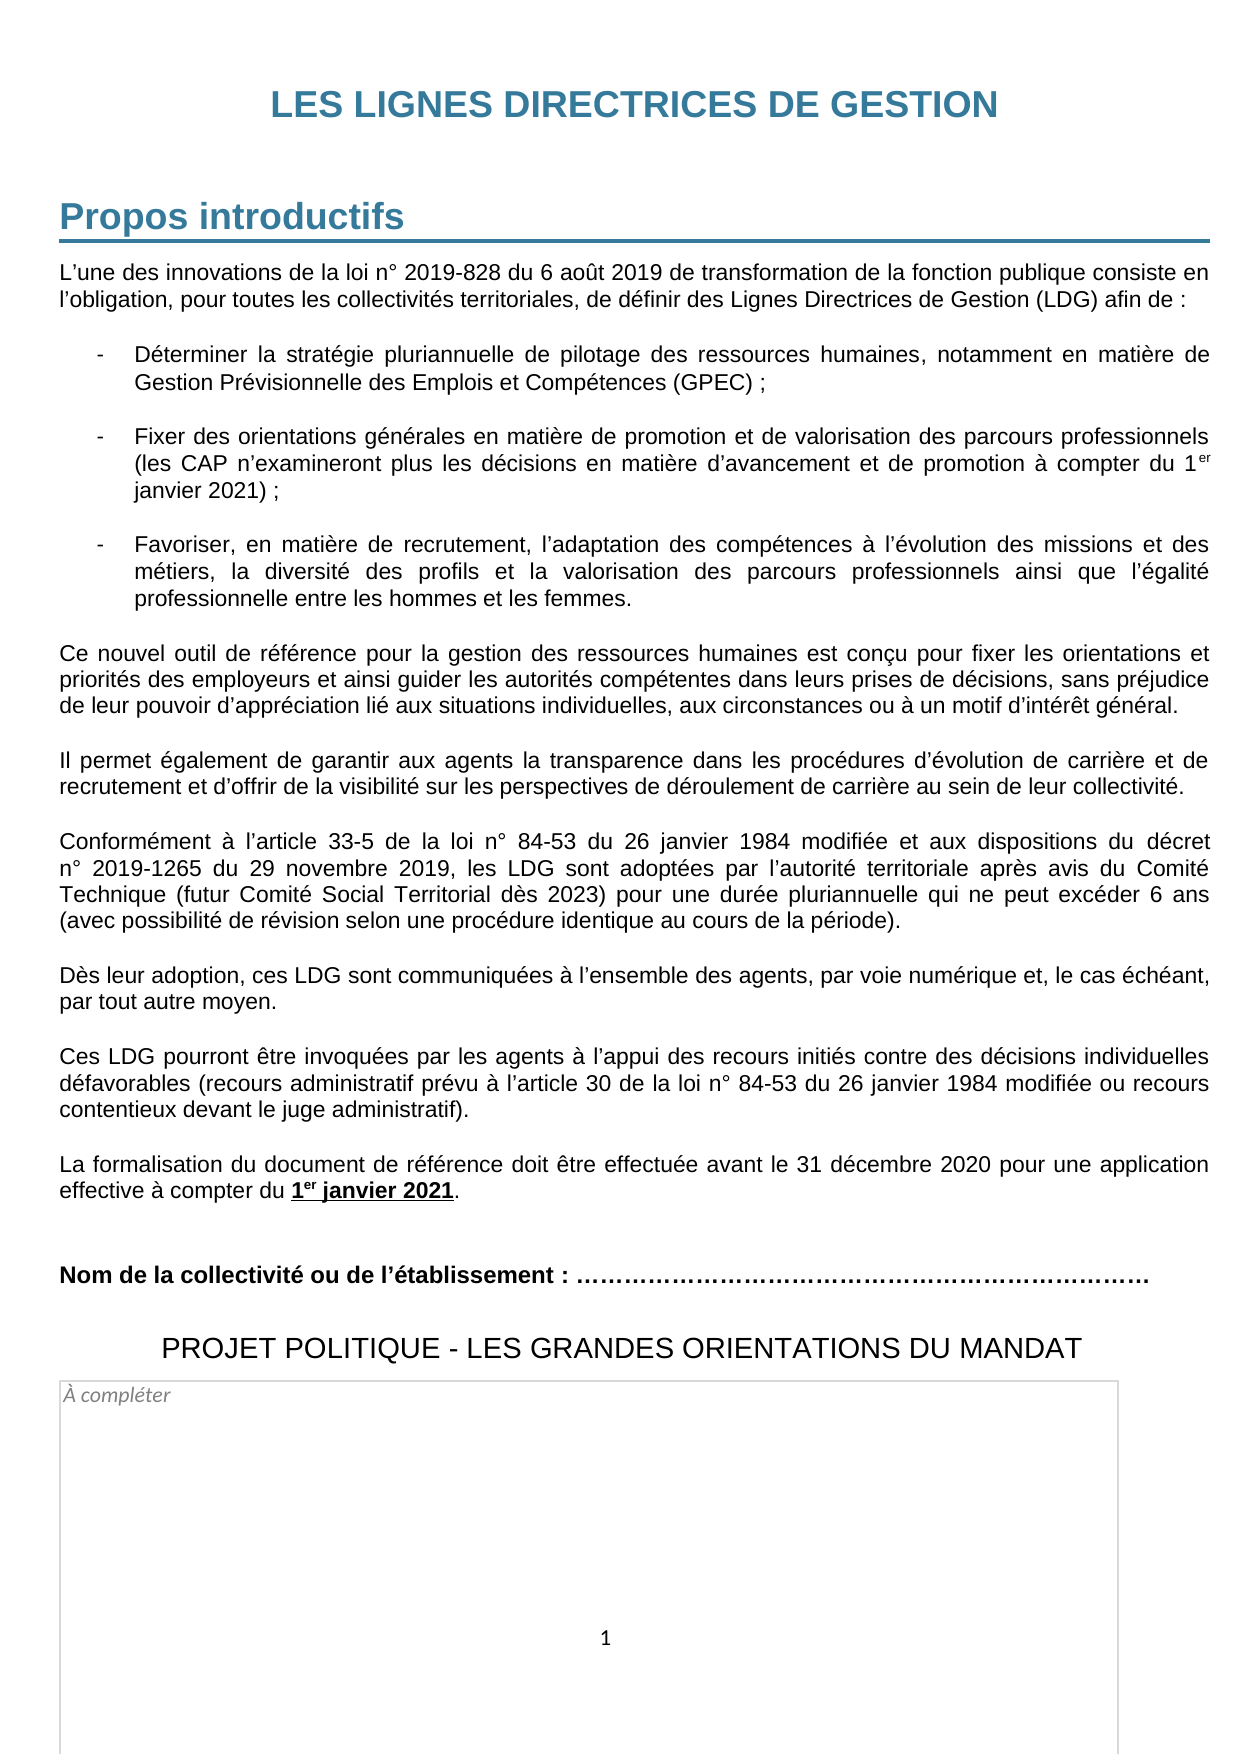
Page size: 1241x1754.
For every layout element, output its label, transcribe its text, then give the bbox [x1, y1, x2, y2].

text Conformément à l’article 33-5 de la loi n° 84-53 du 26 janvier 1984 modifiée et aux dispositions du décret n° 2019-1265 du 29 novembre 2019, les LDG sont adoptées par l’autorité territoriale après avis du Comité Technique (futur Comité Social Territorial dès 2023) pour une durée pluriannuelle qui ne peut excéder 6 ans (avec possibilité de révision selon une procédure identique au cours de la période). [59, 828, 1210, 933]
list Favoriser, en matière de recrutement, l’adaptation des compétences à l’évolution des missions et des métiers, la diversité des profils et la valorisation des parcours professionnels ainsi que l’égalité professionnelle entre les hommes et les femmes. [97, 530, 1210, 611]
text Propos introductifs [59, 194, 1210, 239]
text Ce nouvel outil de référence pour la gestion des ressources humaines est conçu pour fixer les orientations et priorités des employeurs et ainsi guider les autorités compétentes dans leurs prises de décisions, sans préjudice de leur pouvoir d’appréciation lié aux situations individuelles, aux circonstances ou à un motif d’intérêt général. [59, 639, 1210, 718]
list Déterminer la stratégie pluriannuelle de pilotage des ressources humaines, notamment en matière de Gestion Prévisionnelle des Emplois et Compétences (GPEC) ; [97, 340, 1210, 395]
text LES LIGNES DIRECTRICES DE GESTION [59, 82, 1210, 125]
text L’une des innovations de la loi n° 2019-828 du 6 août 2019 de transformation de la fonction publique consiste en l’obligation, pour toutes les collectivités territoriales, de définir des Lignes Directrices de Gestion (LDG) afin de : [59, 259, 1210, 312]
text La formalisation du document de référence doit être effectuée avant le 31 décembre 2020 pour une application effective à compter du 1er janvier 2021. [59, 1151, 1210, 1203]
text Nom de la collectivité ou de l’établissement : ……………………………………………………………… [59, 1261, 1210, 1289]
title PROJET POLITIQUE - LES GRANDES ORIENTATIONS DU MANDAT [161, 1331, 1210, 1365]
list Fixer des orientations générales en matière de promotion et de valorisation des parcours professionnels (les CAP n’examineront plus les décisions en matière d’avancement et de promotion à compter du 1er janvier 2021) ; [97, 422, 1210, 503]
text Dès leur adoption, ces LDG sont communiquées à l’ensemble des agents, par voie numérique et, le cas échéant, par tout autre moyen. [59, 962, 1210, 1015]
text Il permet également de garantir aux agents la transparence dans les procédures d’évolution de carrière et de recrutement et d’offrir de la visibilité sur les perspectives de déroulement de carrière au sein de leur collectivité. [59, 747, 1210, 800]
text Ces LDG pourront être invoquées par les agents à l’appui des recours initiés contre des décisions individuelles défavorables (recours administratif prévu à l’article 30 de la loi n° 84-53 du 26 janvier 1984 modifiée ou recours contentieux devant le juge administratif). [59, 1043, 1210, 1122]
